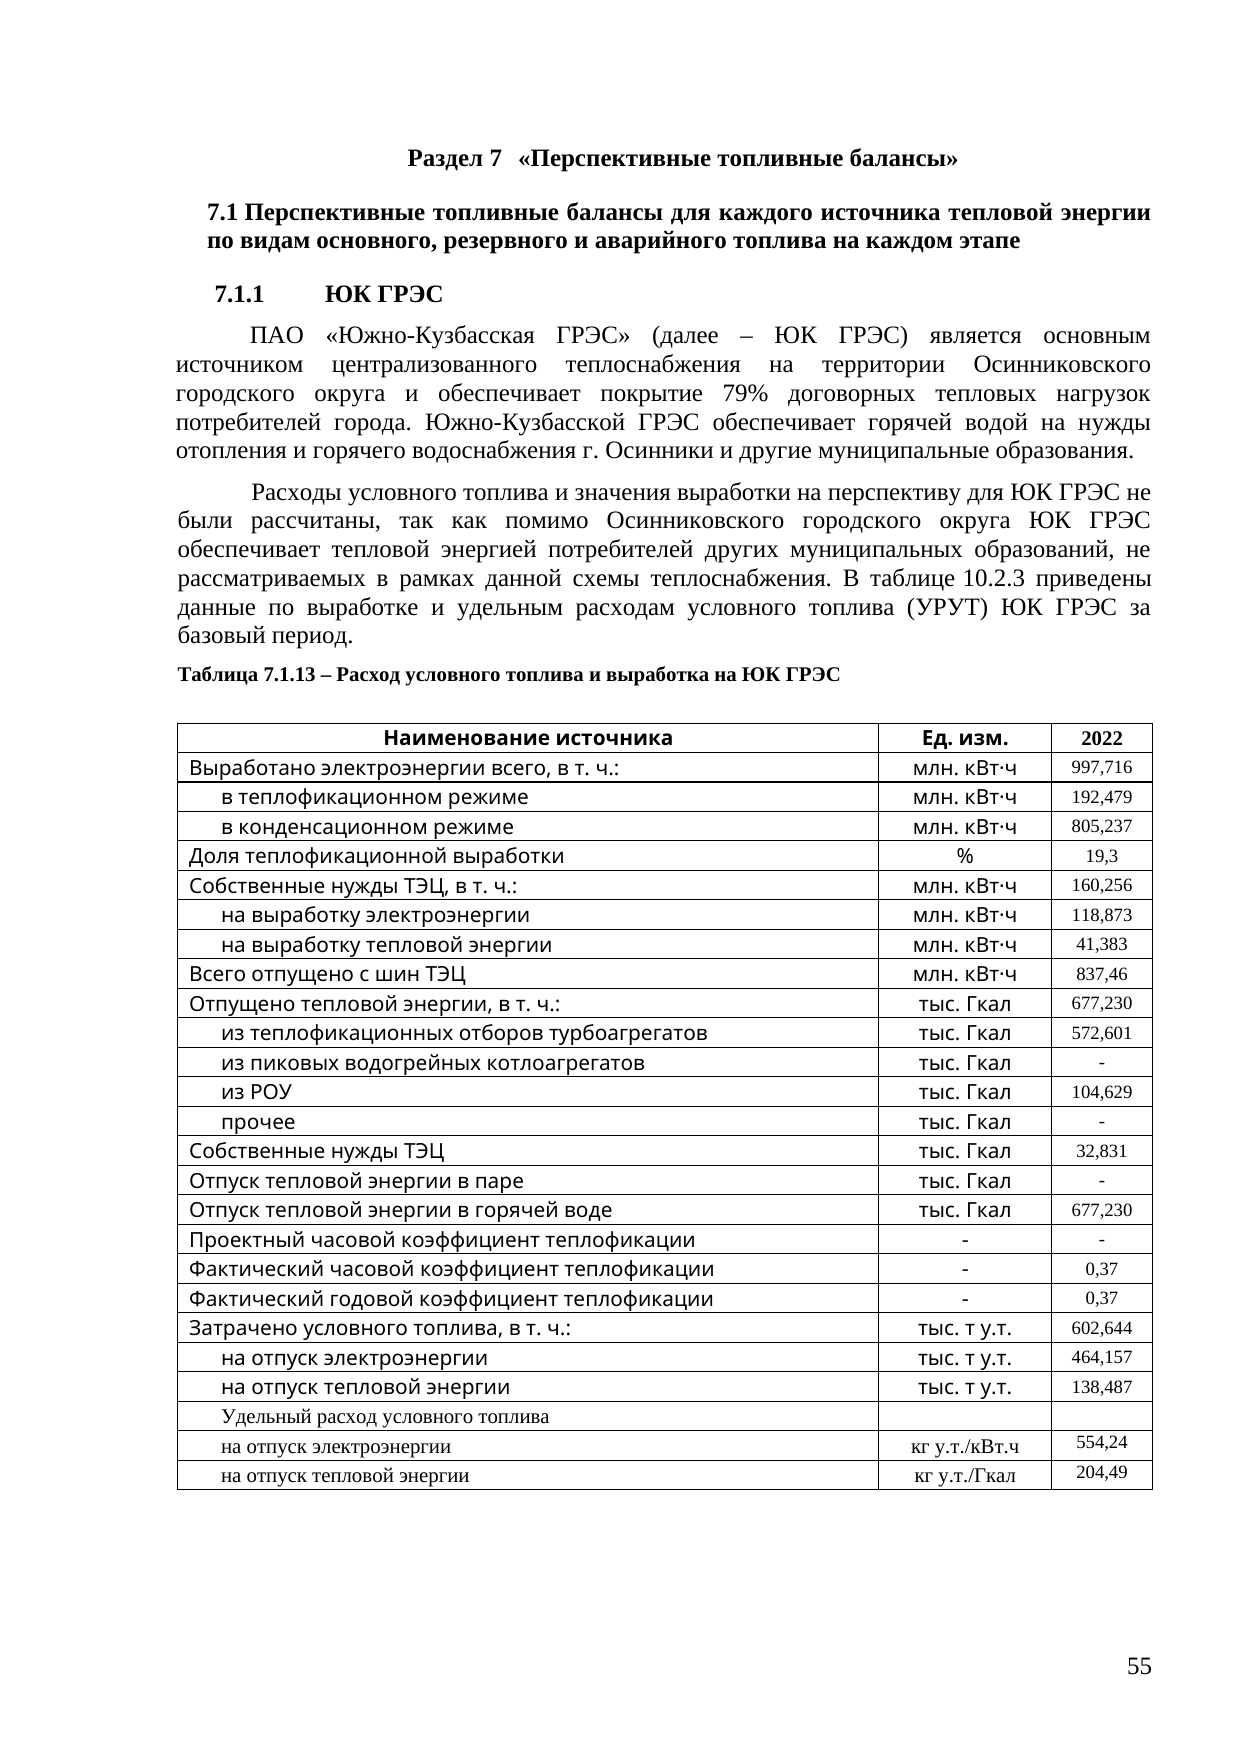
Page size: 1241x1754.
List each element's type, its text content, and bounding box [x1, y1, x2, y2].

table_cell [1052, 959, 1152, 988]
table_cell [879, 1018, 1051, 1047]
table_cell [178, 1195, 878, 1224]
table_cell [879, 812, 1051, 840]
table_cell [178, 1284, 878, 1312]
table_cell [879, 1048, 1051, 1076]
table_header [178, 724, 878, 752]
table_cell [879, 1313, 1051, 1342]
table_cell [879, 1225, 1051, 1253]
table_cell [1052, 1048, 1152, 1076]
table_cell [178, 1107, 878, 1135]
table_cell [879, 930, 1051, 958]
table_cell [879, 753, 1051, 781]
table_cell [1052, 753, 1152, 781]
text Расходы условного топлива и значения выработки на перспективу для ЮК ГРЭС не были рассчитаны, так как помимо Осинниковского городского округа ЮК ГРЭС обеспечивает тепловой энергией потребителей других муниципальных образований, не рассматриваемых в рамках данной схемы теплоснабжения. В таблице 10.2.3 приведены данные по выработке и удельным расходам условного топлива (УРУТ) ЮК ГРЭС за базовый период. [177, 477, 1152, 649]
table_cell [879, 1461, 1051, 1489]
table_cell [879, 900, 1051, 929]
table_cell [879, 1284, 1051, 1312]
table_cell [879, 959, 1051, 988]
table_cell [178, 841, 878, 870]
subtitle Перспективные топливные балансы для каждого источника тепловой энергии по видам основного, резервного и аварийного топлива на каждом этапе [207, 197, 1152, 254]
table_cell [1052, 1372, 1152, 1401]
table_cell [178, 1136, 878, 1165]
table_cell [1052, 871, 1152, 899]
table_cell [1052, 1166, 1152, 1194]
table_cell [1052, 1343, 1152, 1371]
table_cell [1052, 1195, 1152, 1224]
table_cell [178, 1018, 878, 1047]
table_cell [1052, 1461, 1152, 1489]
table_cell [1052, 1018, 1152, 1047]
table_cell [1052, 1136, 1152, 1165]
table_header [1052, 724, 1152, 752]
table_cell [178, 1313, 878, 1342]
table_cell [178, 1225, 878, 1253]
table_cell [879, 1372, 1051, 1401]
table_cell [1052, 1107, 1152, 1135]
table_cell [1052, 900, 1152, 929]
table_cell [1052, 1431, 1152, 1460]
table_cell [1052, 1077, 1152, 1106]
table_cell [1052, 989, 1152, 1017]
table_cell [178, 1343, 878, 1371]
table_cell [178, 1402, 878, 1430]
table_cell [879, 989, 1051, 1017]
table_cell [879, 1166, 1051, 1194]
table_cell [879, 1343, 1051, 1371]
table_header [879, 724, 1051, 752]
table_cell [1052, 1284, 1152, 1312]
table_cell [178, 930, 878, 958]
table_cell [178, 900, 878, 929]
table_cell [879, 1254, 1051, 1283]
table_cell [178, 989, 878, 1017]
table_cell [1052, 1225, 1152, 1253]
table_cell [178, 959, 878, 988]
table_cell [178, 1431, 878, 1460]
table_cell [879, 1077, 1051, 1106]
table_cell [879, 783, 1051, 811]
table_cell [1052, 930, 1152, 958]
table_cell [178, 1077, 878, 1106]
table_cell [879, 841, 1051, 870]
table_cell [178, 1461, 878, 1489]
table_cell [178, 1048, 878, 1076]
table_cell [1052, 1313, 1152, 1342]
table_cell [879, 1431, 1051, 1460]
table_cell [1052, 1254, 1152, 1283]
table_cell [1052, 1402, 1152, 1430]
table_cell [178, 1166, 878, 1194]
text ПАО «Южно-Кузбасская ГРЭС» (далее – ЮК ГРЭС) является основным источником централизованного теплоснабжения на территории Осинниковского городского округа и обеспечивает покрытие 79% договорных тепловых нагрузок потребителей города. Южно-Кузбасской ГРЭС обеспечивает горячей водой на нужды отопления и горячего водоснабжения г. Осинники и другие муниципальные образования. [176, 321, 1152, 464]
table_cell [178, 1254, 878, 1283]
subtitle ЮК ГРЭС [214, 279, 1152, 308]
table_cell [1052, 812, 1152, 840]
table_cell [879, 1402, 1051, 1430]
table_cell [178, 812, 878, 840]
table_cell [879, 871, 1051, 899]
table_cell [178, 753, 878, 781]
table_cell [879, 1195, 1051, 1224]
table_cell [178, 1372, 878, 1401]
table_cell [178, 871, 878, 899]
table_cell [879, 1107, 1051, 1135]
subtitle «Перспективные топливные балансы» [214, 143, 1152, 172]
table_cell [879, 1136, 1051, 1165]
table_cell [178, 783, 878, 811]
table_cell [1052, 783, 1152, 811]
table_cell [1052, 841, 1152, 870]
